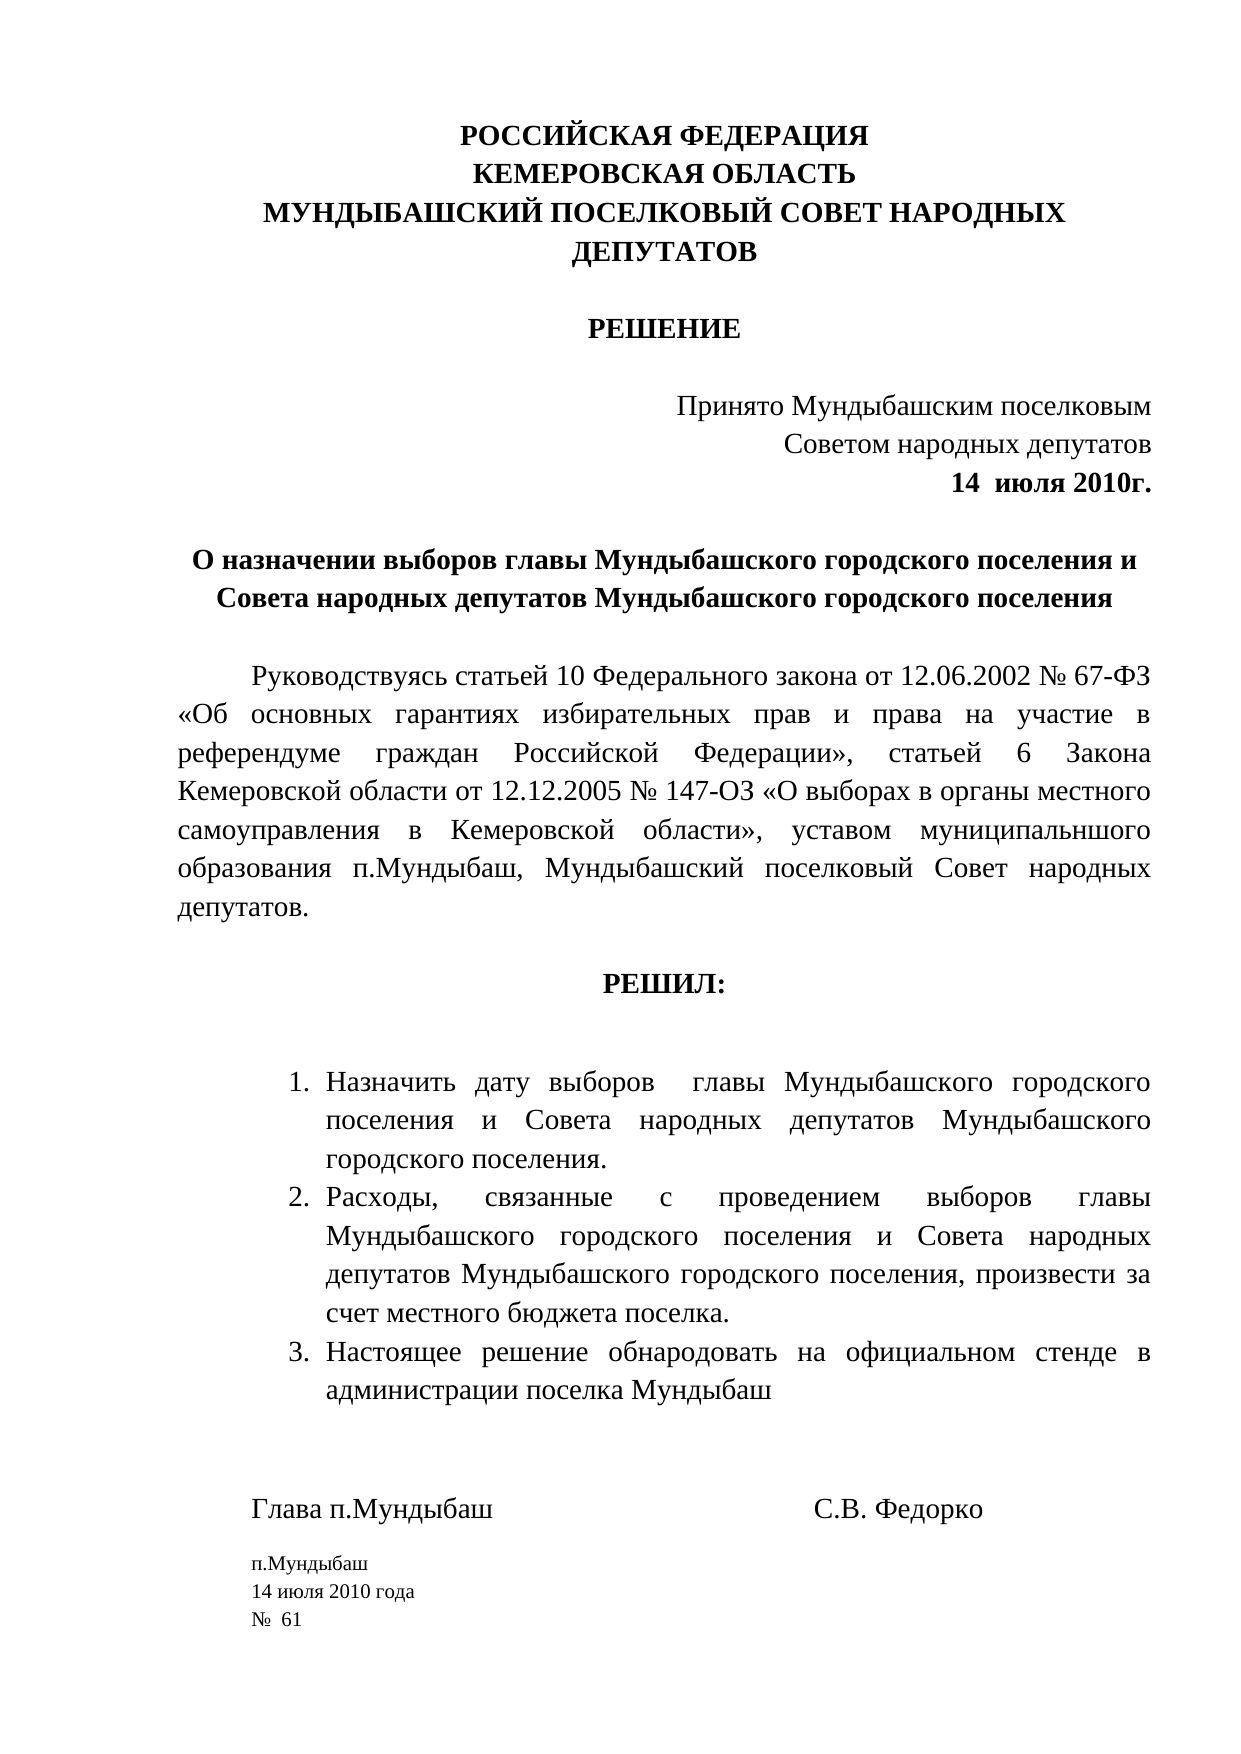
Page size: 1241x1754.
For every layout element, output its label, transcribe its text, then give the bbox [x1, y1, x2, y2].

text 14 июля 2010 года [177, 1579, 1152, 1603]
text КЕМЕРОВСКАЯ ОБЛАСТЬ [177, 157, 1152, 190]
text Советом народных депутатов [177, 426, 1152, 460]
text Глава п.Мундыбаш С.В. Федорко [177, 1491, 1152, 1524]
text Принято Мундыбашским поселковым [177, 388, 1152, 421]
text РЕШИЛ: [177, 966, 1152, 999]
text МУНДЫБАШСКИЙ ПОСЕЛКОВЫЙ СОВЕТ НАРОДНЫХ ДЕПУТАТОВ [177, 195, 1152, 267]
text Руководствуясь статьей 10 Федерального закона от 12.06.2002 № 67-ФЗ «Об основных гарантиях избирательных прав и права на участие в референдуме граждан Российской Федерации», статьей 6 Закона Кемеровской области от 12.12.2005 № 147-ОЗ «О выборах в органы местного самоуправления в Кемеровской области», уставом муниципальншого образования п.Мундыбаш, Мундыбашский поселковый Совет народных депутатов. [177, 658, 1152, 922]
list Расходы, связанные с проведением выборов главы Мундыбашского городского поселения и Совета народных депутатов Мундыбашского городского поселения, произвести за счет местного бюджета поселка. [288, 1179, 1152, 1329]
text О назначении выборов главы Мундыбашского городского поселения и Совета народных депутатов Мундыбашского городского поселения [177, 542, 1152, 614]
text п.Мундыбаш [177, 1550, 1152, 1574]
text РЕШЕНИЕ [177, 311, 1152, 344]
text 14 июля 2010г. [177, 465, 1152, 498]
text № 61 [177, 1607, 1152, 1631]
list Настоящее решение обнародовать на официальном стенде в администрации поселка Мундыбаш [288, 1334, 1152, 1406]
text РОССИЙСКАЯ ФЕДЕРАЦИЯ [177, 118, 1152, 152]
list Назначить дату выборов главы Мундыбашского городского поселения и Совета народных депутатов Мундыбашского городского поселения. [288, 1064, 1152, 1174]
